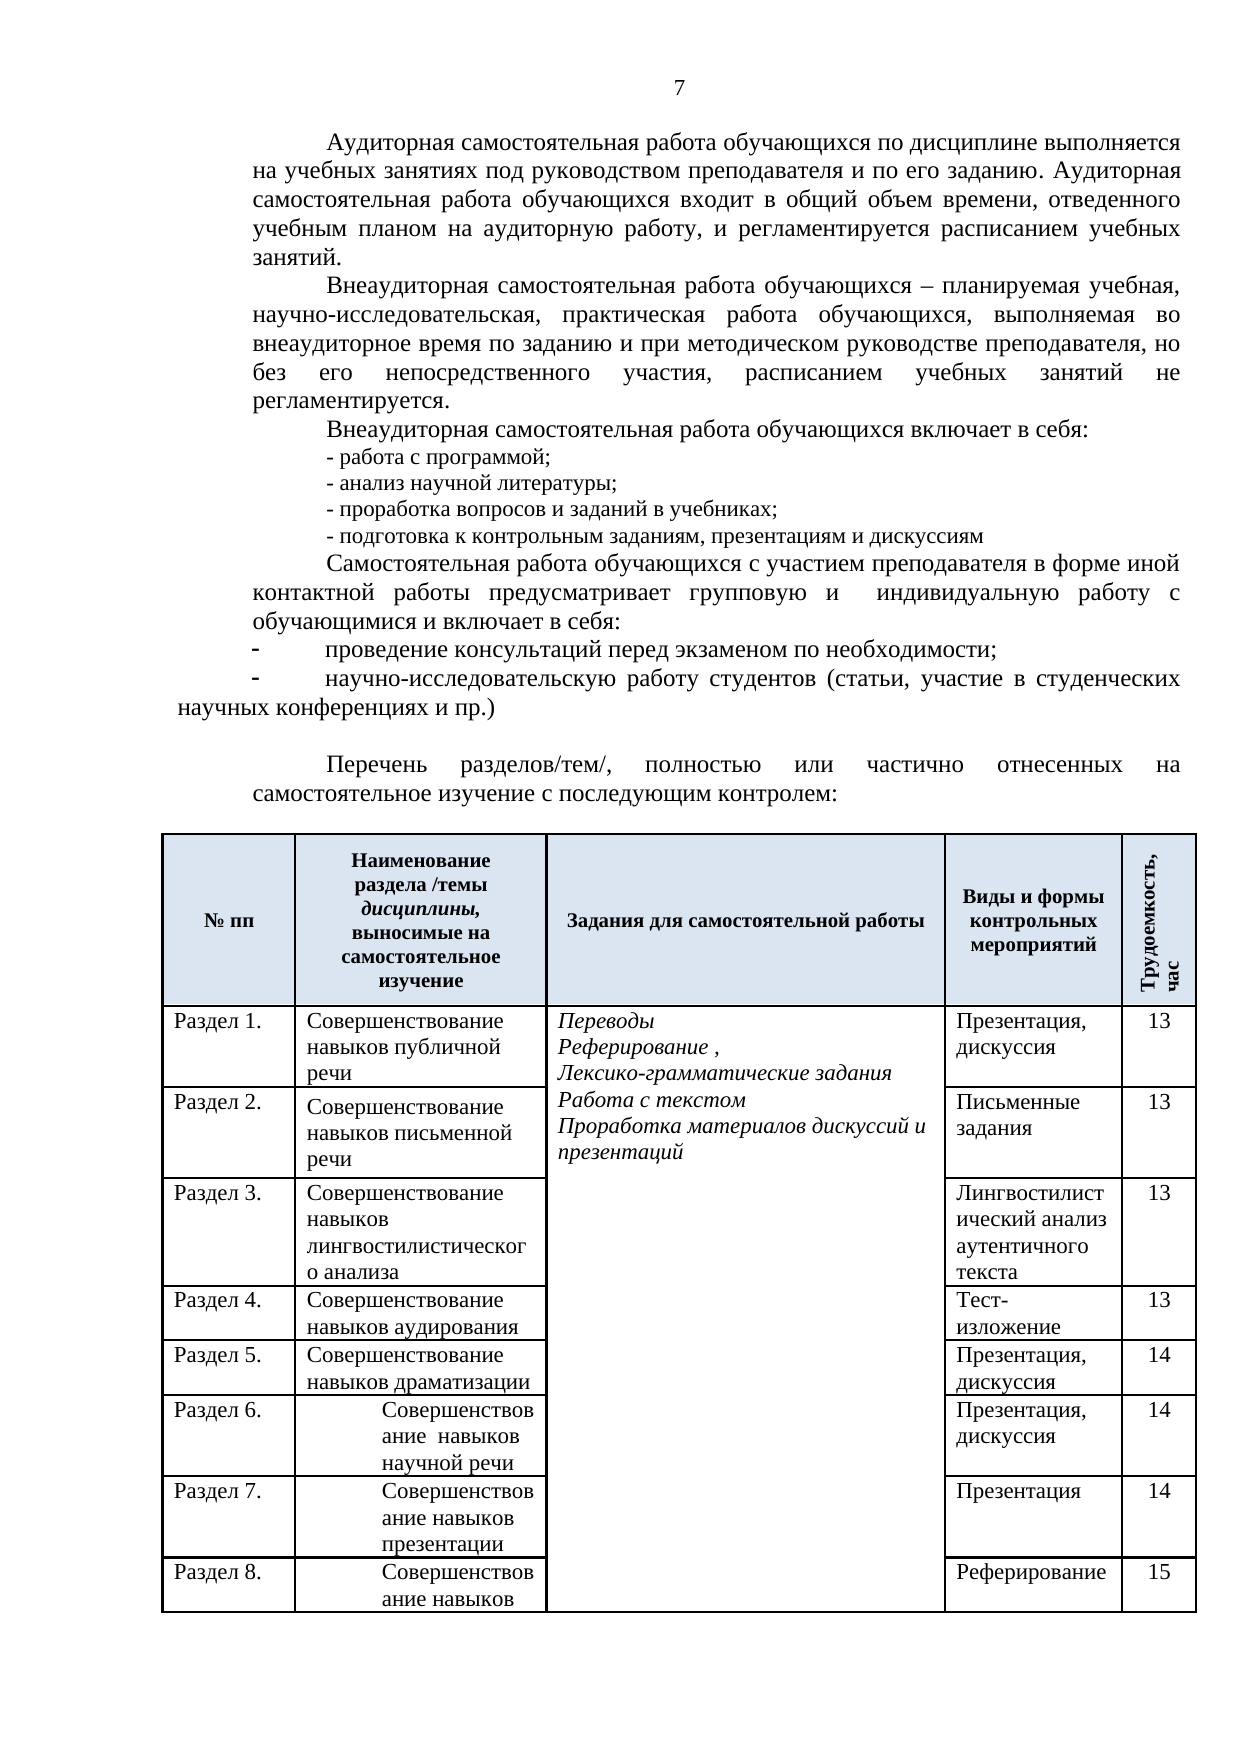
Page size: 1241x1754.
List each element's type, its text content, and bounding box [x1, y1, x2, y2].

table_cell Письменные задания [946, 1088, 1121, 1177]
table_header Виды и формы контрольных мероприятий [946, 835, 1121, 1004]
text - проработка вопросов и заданий в учебниках; [252, 496, 1181, 522]
table_cell Раздел 5. [164, 1341, 294, 1394]
table_cell 15 [1123, 1559, 1195, 1611]
table_cell Раздел 8. [164, 1559, 294, 1611]
list проведение консультаций перед экзаменом по необходимости; [177, 634, 1181, 663]
table_cell Совершенствование навыков презентации [296, 1477, 545, 1556]
table_cell Лингвостилистический анализ аутентичного текста [946, 1179, 1121, 1284]
text Внеаудиторная самостоятельная работа обучающихся – планируемая учебная, научно-исследовательская, практическая работа обучающихся, выполняемая во внеаудиторное время по заданию и при методическом руководстве преподавателя, но без его непосредственного участия, расписанием учебных занятий не регламентируется. [252, 270, 1181, 414]
table_header Трудоемкость, час [1123, 835, 1195, 1004]
table_cell Презентация [946, 1477, 1121, 1556]
table_cell Раздел 4. [164, 1287, 294, 1339]
table_cell Раздел 1. [164, 1007, 294, 1086]
table_header Задания для самостоятельной работы [548, 835, 944, 1004]
table_cell Совершенствование навыков письменной речи [296, 1088, 545, 1177]
table_cell Совершенствование навыков публичной речи [296, 1007, 545, 1086]
table_cell Раздел 3. [164, 1179, 294, 1284]
table_header Наименование раздела /темы дисциплины, выносимые на самостоятельное изучение [296, 835, 545, 1004]
text Перечень разделов/тем/, полностью или частично отнесенных на самостоятельное изучение с последующим контролем: [252, 749, 1181, 807]
text Аудиторная самостоятельная работа обучающихся по дисциплине выполняется на учебных занятиях под руководством преподавателя и по его заданию. Аудиторная самостоятельная работа обучающихся входит в общий объем времени, отведенного учебным планом на аудиторную работу, и регламентируется расписанием учебных занятий. [252, 127, 1181, 270]
table_cell Совершенствование навыков аудирования [296, 1287, 545, 1339]
table_cell 13 [1123, 1007, 1195, 1086]
text Самостоятельная работа обучающихся с участием преподавателя в форме иной контактной работы предусматривает групповую и индивидуальную работу с обучающимися и включает в себя: [252, 548, 1181, 634]
table_cell 13 [1123, 1287, 1195, 1339]
list научно-исследовательскую работу студентов (статьи, участие в студенческих научных конференциях и пр.) [177, 663, 1181, 721]
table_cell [296, 1559, 545, 1611]
text - подготовка к контрольным заданиям, презентациям и дискуссиям [252, 522, 1181, 548]
table_cell Раздел 6. [164, 1396, 294, 1475]
table_cell 13 [1123, 1088, 1195, 1177]
table_header № пп [164, 835, 294, 1004]
table_cell 14 [1123, 1396, 1195, 1475]
table_cell Презентация, дискуссия [946, 1007, 1121, 1086]
table_cell Совершенствование навыков лингвостилистического анализа [296, 1179, 545, 1284]
text Внеаудиторная самостоятельная работа обучающихся включает в себя: [252, 414, 1181, 443]
table_cell Раздел 7. [164, 1477, 294, 1556]
table_cell Презентация, дискуссия [946, 1396, 1121, 1475]
text - анализ научной литературы; [252, 469, 1181, 496]
table_cell 13 [1123, 1179, 1195, 1284]
table_cell Реферирование [946, 1559, 1121, 1611]
table_cell Переводы Реферирование , Лексико-грамматические задания Работа с текстом Проработка материалов дискуссий и презентаций [548, 1007, 944, 1611]
table_cell Раздел 2. [164, 1088, 294, 1177]
table_cell 14 [1123, 1477, 1195, 1556]
text - работа с программой; [252, 443, 1181, 469]
table_cell Совершенствование навыков научной речи [296, 1396, 545, 1475]
table_cell Тест-изложение [946, 1287, 1121, 1339]
table_cell Совершенствование навыков драматизации [296, 1341, 545, 1394]
table_cell Презентация, дискуссия [946, 1341, 1121, 1394]
table_cell 14 [1123, 1341, 1195, 1394]
